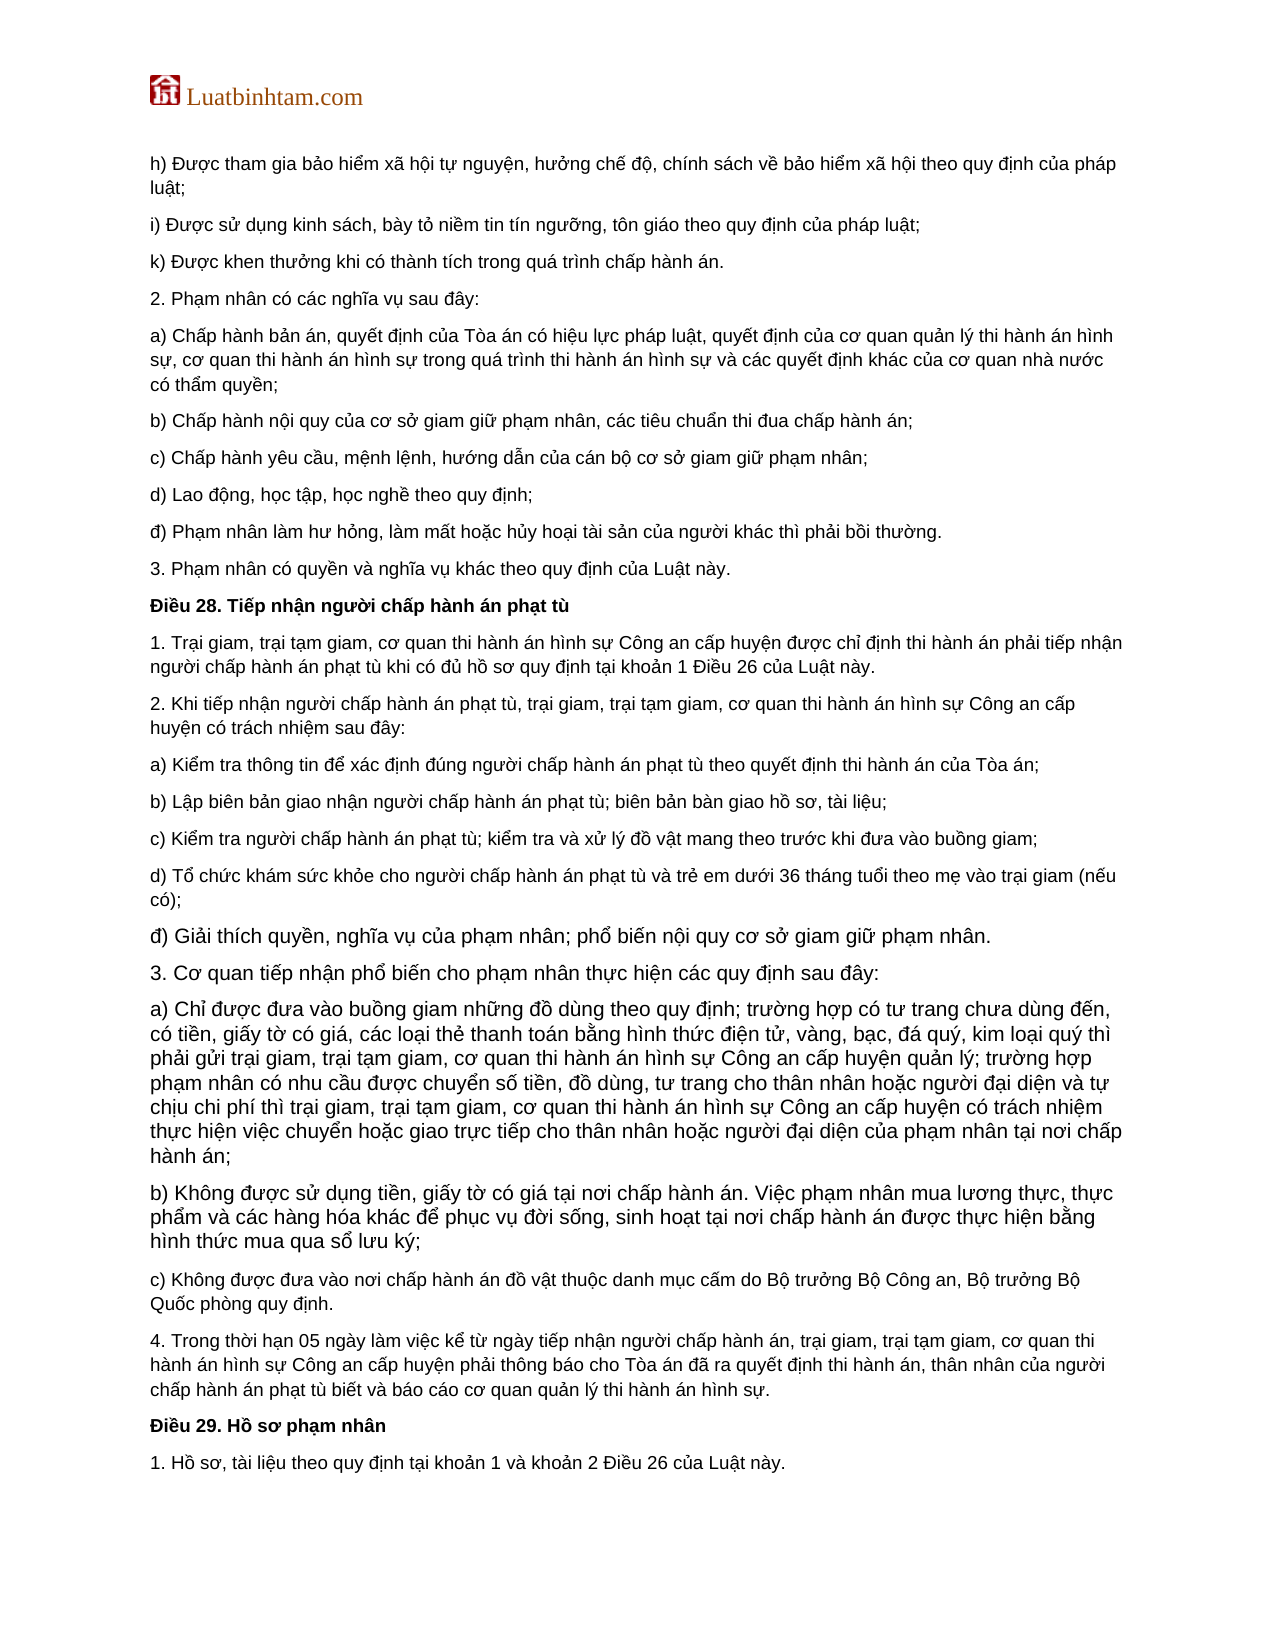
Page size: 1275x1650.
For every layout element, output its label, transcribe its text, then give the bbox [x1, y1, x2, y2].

text a) Chấp hành bản án, quyết định của Tòa án có hiệu lực pháp luật, quyết định của cơ quan quản lý thi hành án hình sự, cơ quan thi hành án hình sự trong quá trình thi hành án hình sự và các quyết định khác của cơ quan nhà nước có thẩm quyền; [150, 322, 1125, 395]
text 4. Trong thời hạn 05 ngày làm việc kể từ ngày tiếp nhận người chấp hành án, trại giam, trại tạm giam, cơ quan thi hành án hình sự Công an cấp huyện phải thông báo cho Tòa án đã ra quyết định thi hành án, thân nhân của người chấp hành án phạt tù biết và báo cáo cơ quan quản lý thi hành án hình sự. [150, 1327, 1125, 1400]
text 2. Phạm nhân có các nghĩa vụ sau đây: [150, 285, 1125, 309]
text b) Chấp hành nội quy của cơ sở giam giữ phạm nhân, các tiêu chuẩn thi đua chấp hành án; [150, 407, 1125, 432]
text k) Được khen thưởng khi có thành tích trong quá trình chấp hành án. [150, 248, 1125, 272]
text b) Lập biên bản giao nhận người chấp hành án phạt tù; biên bản bàn giao hồ sơ, tài liệu; [150, 788, 1125, 812]
picture [150, 75, 181, 105]
text h) Được tham gia bảo hiểm xã hội tự nguyện, hưởng chế độ, chính sách về bảo hiểm xã hội theo quy định của pháp luật; [150, 150, 1125, 199]
text a) Kiểm tra thông tin để xác định đúng người chấp hành án phạt tù theo quyết định thi hành án của Tòa án; [150, 751, 1125, 776]
text đ) Giải thích quyền, nghĩa vụ của phạm nhân; phổ biến nội quy cơ sở giam giữ phạm nhân. [150, 923, 1125, 947]
text 1. Hồ sơ, tài liệu theo quy định tại khoản 1 và khoản 2 Điều 26 của Luật này. [150, 1449, 1125, 1474]
text c) Chấp hành yêu cầu, mệnh lệnh, hướng dẫn của cán bộ cơ sở giam giữ phạm nhân; [150, 444, 1125, 469]
text d) Tổ chức khám sức khỏe cho người chấp hành án phạt tù và trẻ em dưới 36 tháng tuổi theo mẹ vào trại giam (nếu có); [150, 862, 1125, 911]
text b) Không được sử dụng tiền, giấy tờ có giá tại nơi chấp hành án. Việc phạm nhân mua lương thực, thực phẩm và các hàng hóa khác để phục vụ đời sống, sinh hoạt tại nơi chấp hành án được thực hiện bằng hình thức mua qua sổ lưu ký; [150, 1180, 1125, 1253]
text c) Kiểm tra người chấp hành án phạt tù; kiểm tra và xử lý đồ vật mang theo trước khi đưa vào buồng giam; [150, 825, 1125, 849]
text 2. Khi tiếp nhận người chấp hành án phạt tù, trại giam, trại tạm giam, cơ quan thi hành án hình sự Công an cấp huyện có trách nhiệm sau đây: [150, 690, 1125, 739]
text a) Chỉ được đưa vào buồng giam những đồ dùng theo quy định; trường hợp có tư trang chưa dùng đến, có tiền, giấy tờ có giá, các loại thẻ thanh toán bằng hình thức điện tử, vàng, bạc, đá quý, kim loại quý thì phải gửi trại giam, trại tạm giam, cơ quan thi hành án hình sự Công an cấp huyện quản lý; trường hợp phạm nhân có nhu cầu được chuyển số tiền, đồ dùng, tư trang cho thân nhân hoặc người đại diện và tự chịu chi phí thì trại giam, trại tạm giam, cơ quan thi hành án hình sự Công an cấp huyện có trách nhiệm thực hiện việc chuyển hoặc giao trực tiếp cho thân nhân hoặc người đại diện của phạm nhân tại nơi chấp hành án; [150, 997, 1125, 1167]
text đ) Phạm nhân làm hư hỏng, làm mất hoặc hủy hoại tài sản của người khác thì phải bồi thường. [150, 518, 1125, 542]
text Điều 29. Hồ sơ phạm nhân [150, 1412, 1125, 1437]
text c) Không được đưa vào nơi chấp hành án đồ vật thuộc danh mục cấm do Bộ trưởng Bộ Công an, Bộ trưởng Bộ Quốc phòng quy định. [150, 1266, 1125, 1314]
text 1. Trại giam, trại tạm giam, cơ quan thi hành án hình sự Công an cấp huyện được chỉ định thi hành án phải tiếp nhận người chấp hành án phạt tù khi có đủ hồ sơ quy định tại khoản 1 Điều 26 của Luật này. [150, 629, 1125, 677]
text 3. Phạm nhân có quyền và nghĩa vụ khác theo quy định của Luật này. [150, 555, 1125, 579]
text d) Lao động, học tập, học nghề theo quy định; [150, 481, 1125, 506]
text 3. Cơ quan tiếp nhận phổ biến cho phạm nhân thực hiện các quy định sau đây: [150, 960, 1125, 984]
text Điều 28. Tiếp nhận người chấp hành án phạt tù [150, 592, 1125, 616]
text i) Được sử dụng kinh sách, bày tỏ niềm tin tín ngưỡng, tôn giáo theo quy định của pháp luật; [150, 211, 1125, 236]
